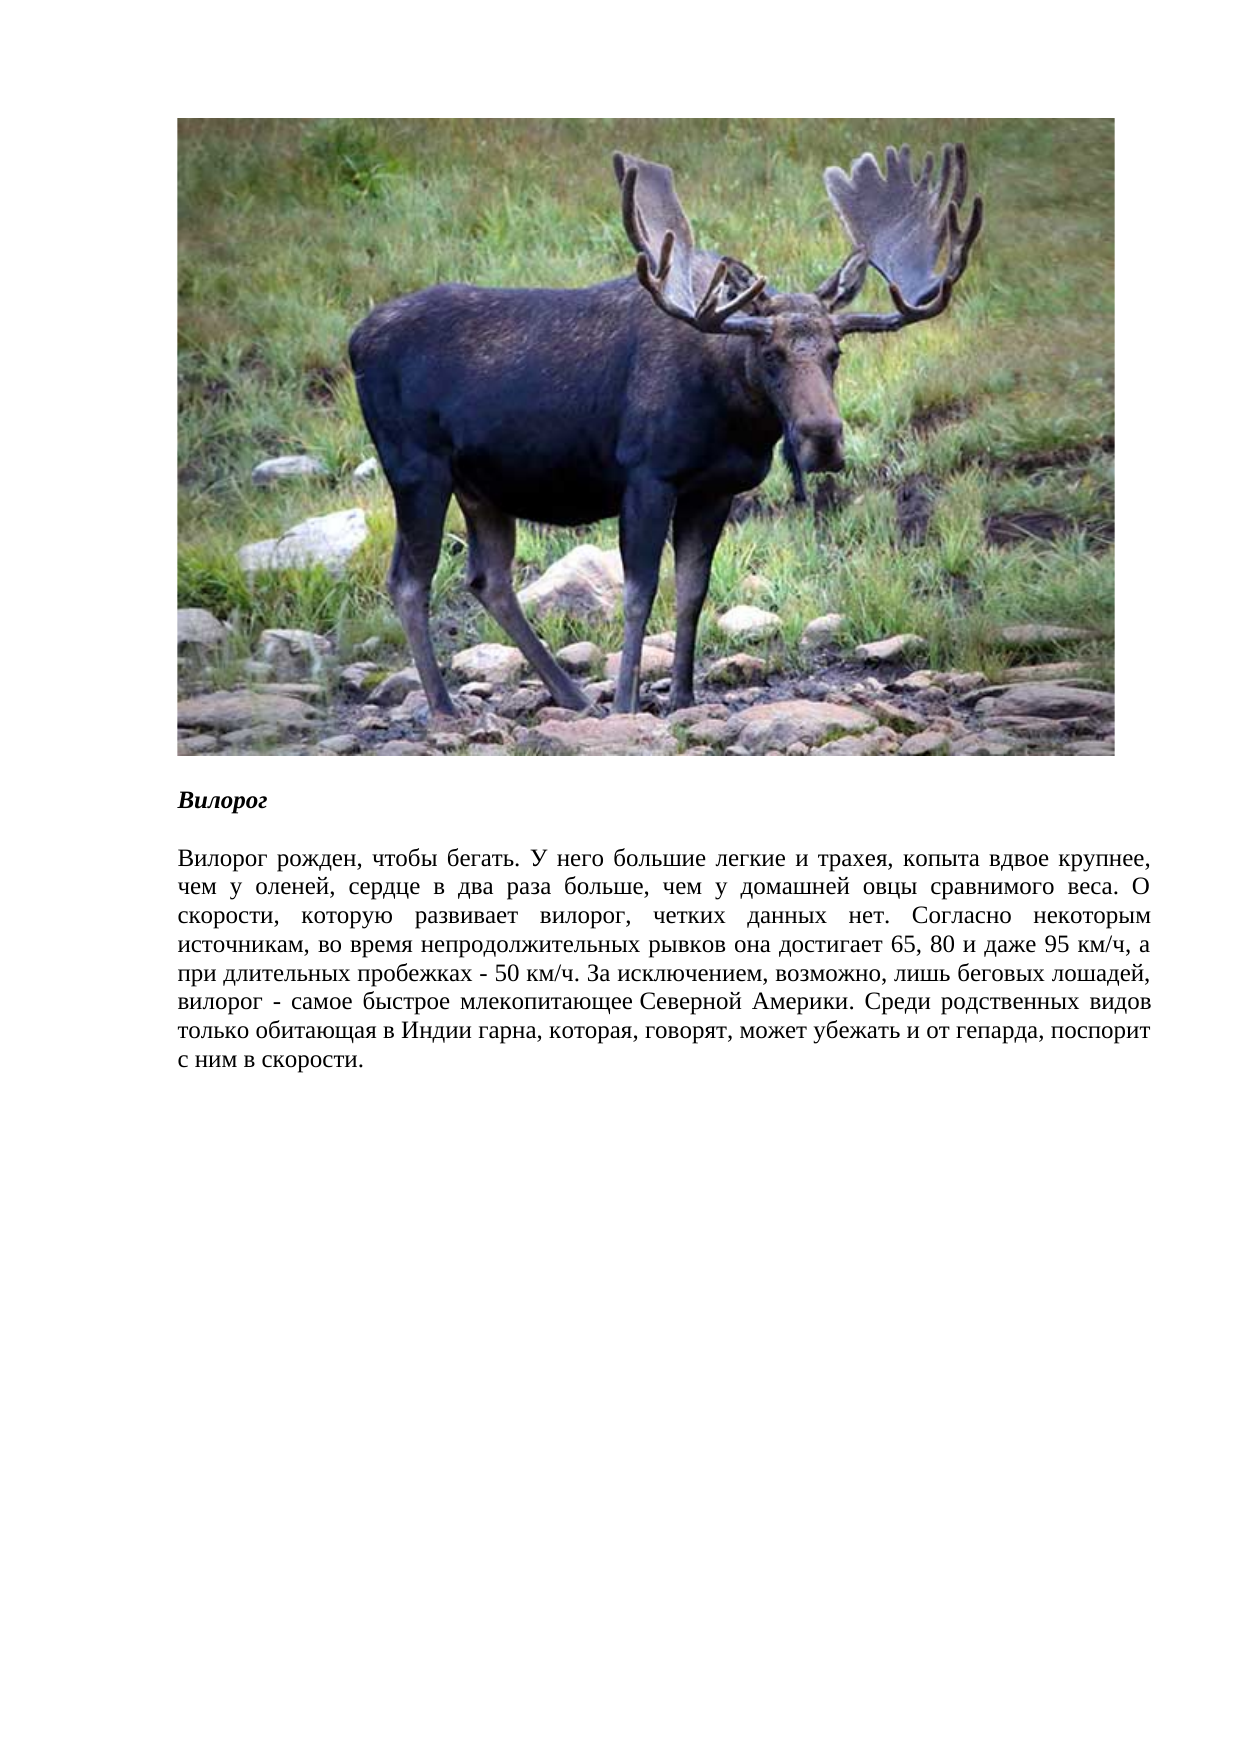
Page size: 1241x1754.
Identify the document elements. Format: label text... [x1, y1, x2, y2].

picture [177, 118, 1115, 756]
text Вилорог рожден, чтобы бегать. У него большие легкие и трахея, копыта вдвое крупнее, чем у оленей, сердце в два раза больше, чем у домашней овцы сравнимого веса. О скорости, которую развивает вилорог, четких данных нет. Согласно некоторым источникам, во время непродолжительных рывков она достигает 65, 80 и даже 95 км/ч, а при длительных пробежках - 50 км/ч. За исключением, возможно, лишь беговых лошадей, вилорог - самое быстрое млекопитающее Северной Америки. Среди родственных видов только обитающая в Индии гарна, которая, говорят, может убежать и от гепарда, поспорит с ним в скорости. [177, 843, 1152, 1073]
subtitle Вилорог [177, 785, 1152, 813]
